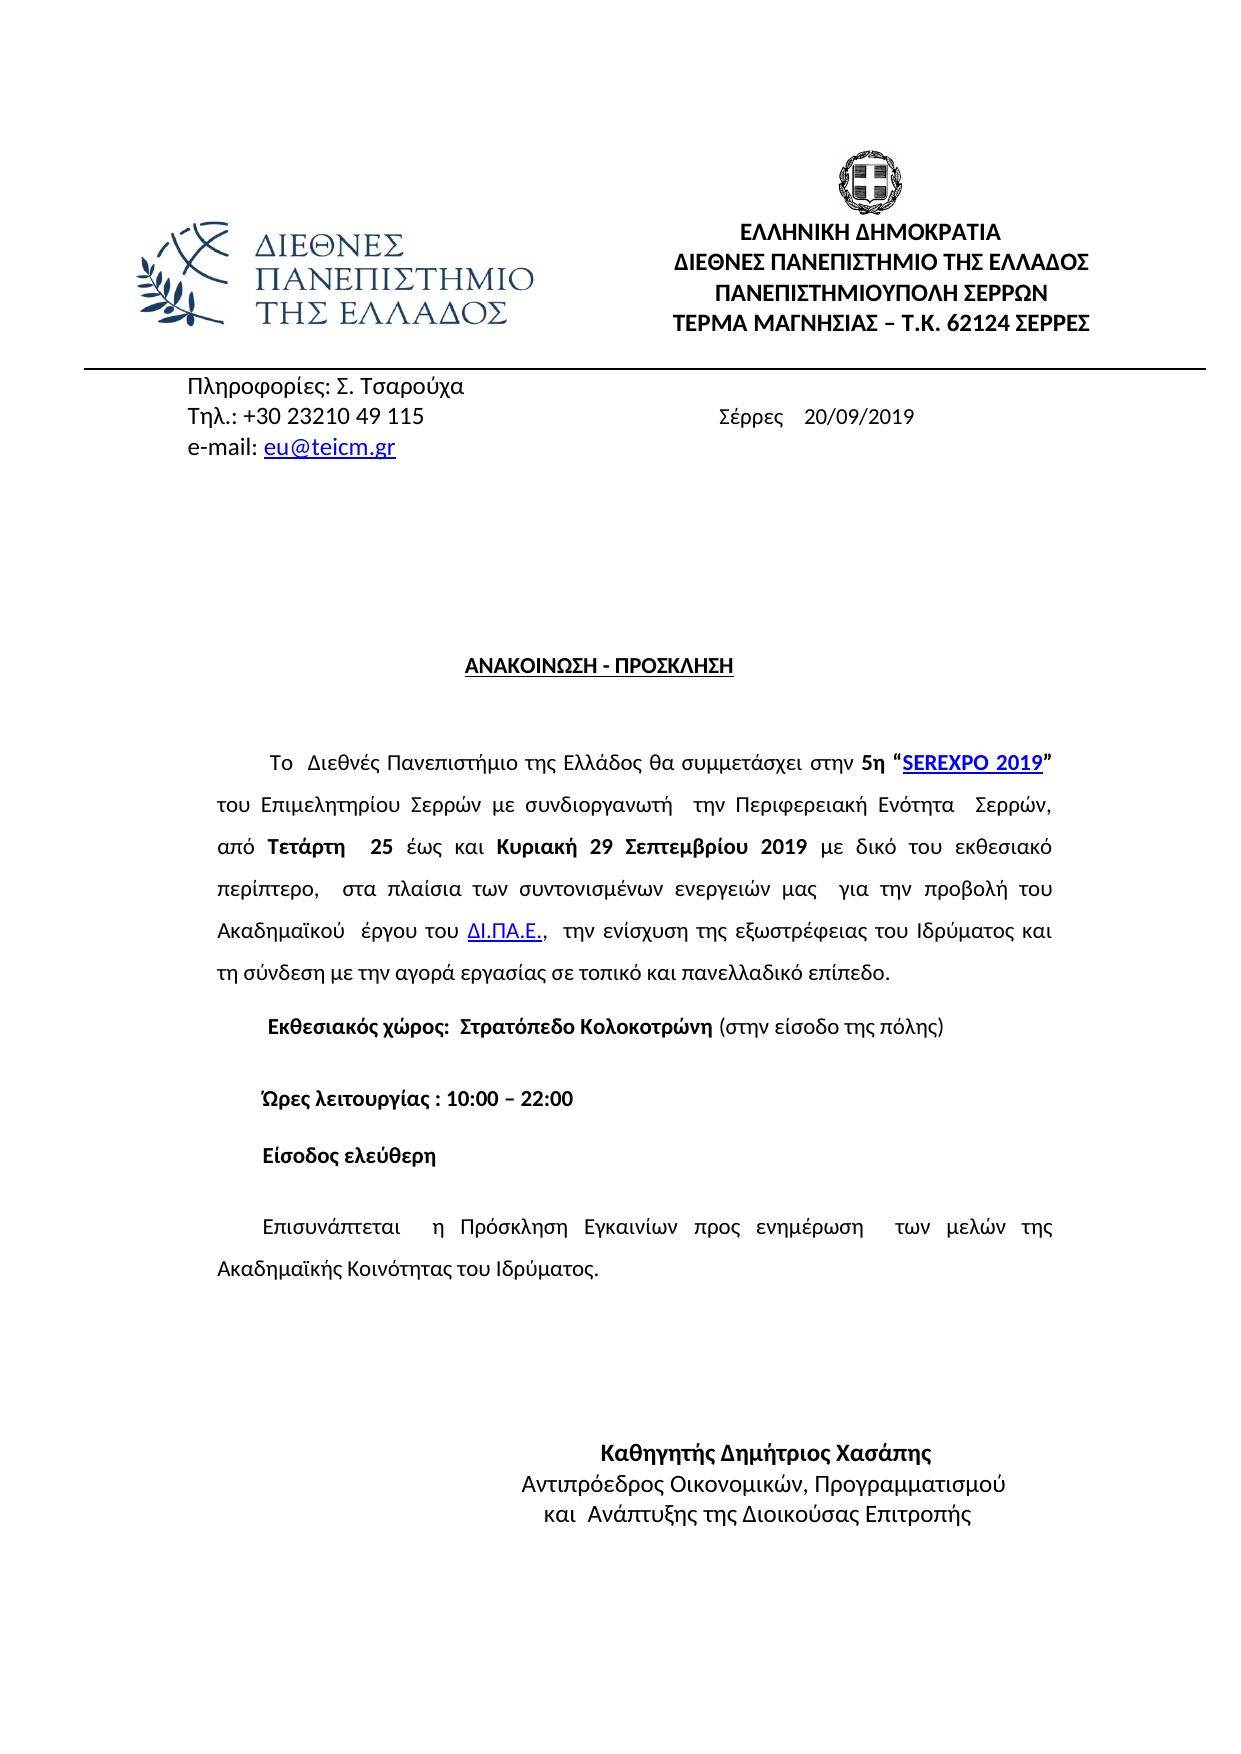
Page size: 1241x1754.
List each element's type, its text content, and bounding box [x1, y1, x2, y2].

text Εκθεσιακός χώρος: Στρατόπεδο Κολοκοτρώνη (στην είσοδο της πόλης) [187, 1012, 1053, 1041]
table_header [84, 150, 557, 368]
text e-mail: eu@teicm.gr [187, 431, 1053, 461]
text Είσοδος ελεύθερη [187, 1141, 1053, 1169]
table_header ΕΛΛΗΝΙΚΗ ΔΗΜΟΚΡΑΤΙΑ ΔΙΕΘΝΕΣ ΠΑΝΕΠΙΣΤΗΜΙΟ ΤΗΣ ΕΛΛΑΔΟΣ ΠΑΝΕΠΙΣΤΗΜΙΟΥΠΟΛΗ ΣΕΡΡΩΝ ΤΕΡΜΑ ΜΑΓΝΗΣΙΑΣ – Τ.Κ. 62124 ΣΕΡΡΕΣ [557, 150, 1206, 368]
text Επισυνάπτεται η Πρόσκληση Εγκαινίων προς ενημέρωση των μελών της Ακαδημαϊκής Κοινότητας του Ιδρύματος. [217, 1212, 1053, 1282]
text Το Διεθνές Πανεπιστήμιο της Ελλάδος θα συμμετάσχει στην 5η “SEREXPO 2019” του Επιμελητηρίου Σερρών με συνδιοργανωτή την Περιφερειακή Ενότητα Σερρών, από Tετάρτη 25 έως και Κυριακή 29 Σεπτεμβρίου 2019 με δικό του εκθεσιακό περίπτερο, στα πλαίσια των συντονισμένων ενεργειών μας για την προβολή του Ακαδημαϊκού έργου του ΔΙ.ΠΑ.Ε., την ενίσχυση της εξωστρέφειας του Ιδρύματος και τη σύνδεση με την αγορά εργασίας σε τοπικό και πανελλαδικό επίπεδο. [187, 748, 1053, 986]
text Ώρες λειτουργίας : 10:00 – 22:00 [187, 1084, 1053, 1112]
picture [101, 207, 557, 342]
text ΑΝΑΚΟΙΝΩΣΗ - ΠΡΟΣΚΛΗΣΗ [187, 652, 1106, 679]
text Αντιπρόεδρος Οικονομικών, Προγραμματισμού [187, 1468, 1053, 1498]
text Καθηγητής Δημήτριος Χασάπης [187, 1437, 1053, 1468]
text Πληροφορίες: Σ. Τσαρούχα [187, 370, 1053, 400]
text Τηλ.: +30 23210 49 115 Σέρρες 20/09/2019 [187, 400, 1106, 431]
text και Ανάπτυξης της Διοικούσας Επιτροπής [187, 1498, 1053, 1529]
picture [837, 150, 904, 216]
